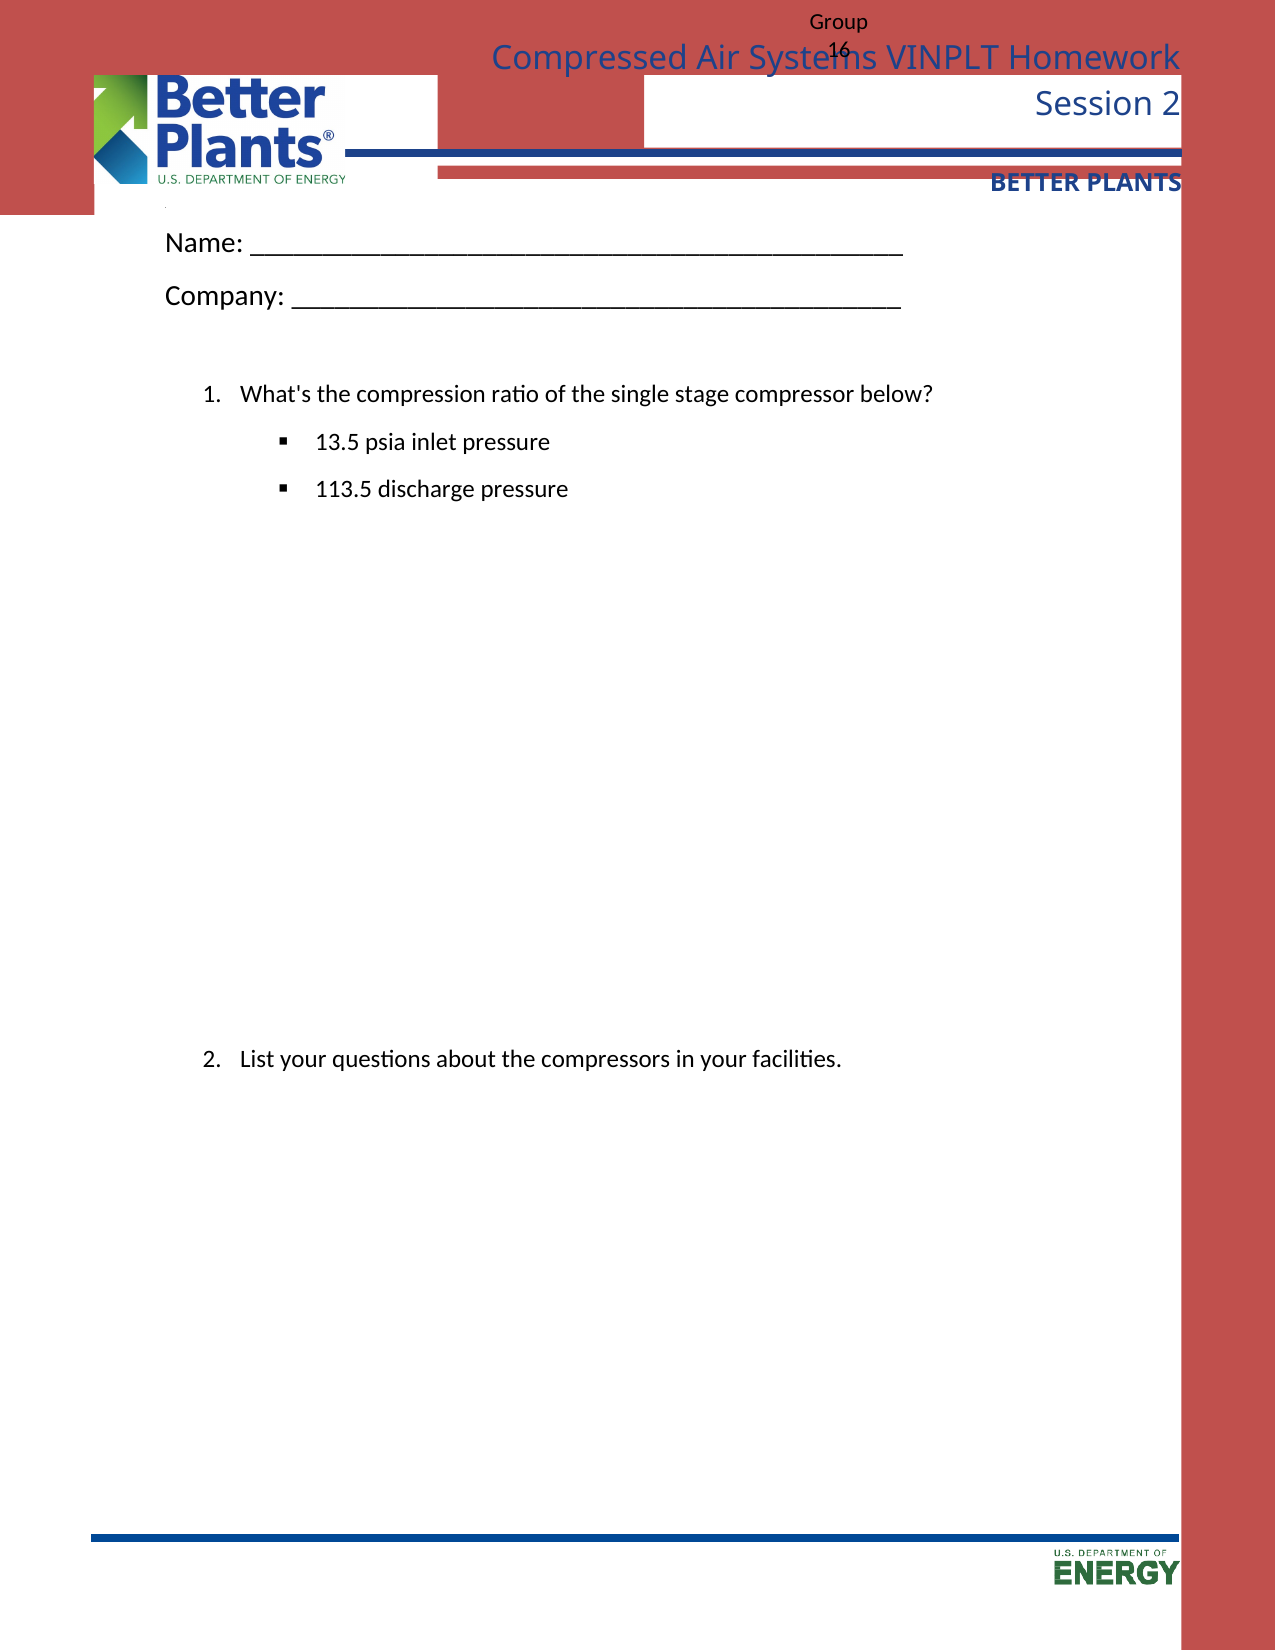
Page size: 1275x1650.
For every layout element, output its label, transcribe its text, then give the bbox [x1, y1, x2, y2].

list What's the compression ratio of the single stage compressor below? [202, 378, 1179, 409]
list 13.5 psia inlet pressure [277, 426, 1179, 456]
text Company: __________________________________________ [165, 277, 1179, 313]
picture [1050, 1545, 1181, 1589]
list 113.5 discharge pressure [277, 473, 1179, 504]
list List your questions about the compressors in your facilities. [202, 1043, 1179, 1074]
text Name: _____________________________________________ [165, 224, 1179, 260]
picture [93, 75, 346, 184]
